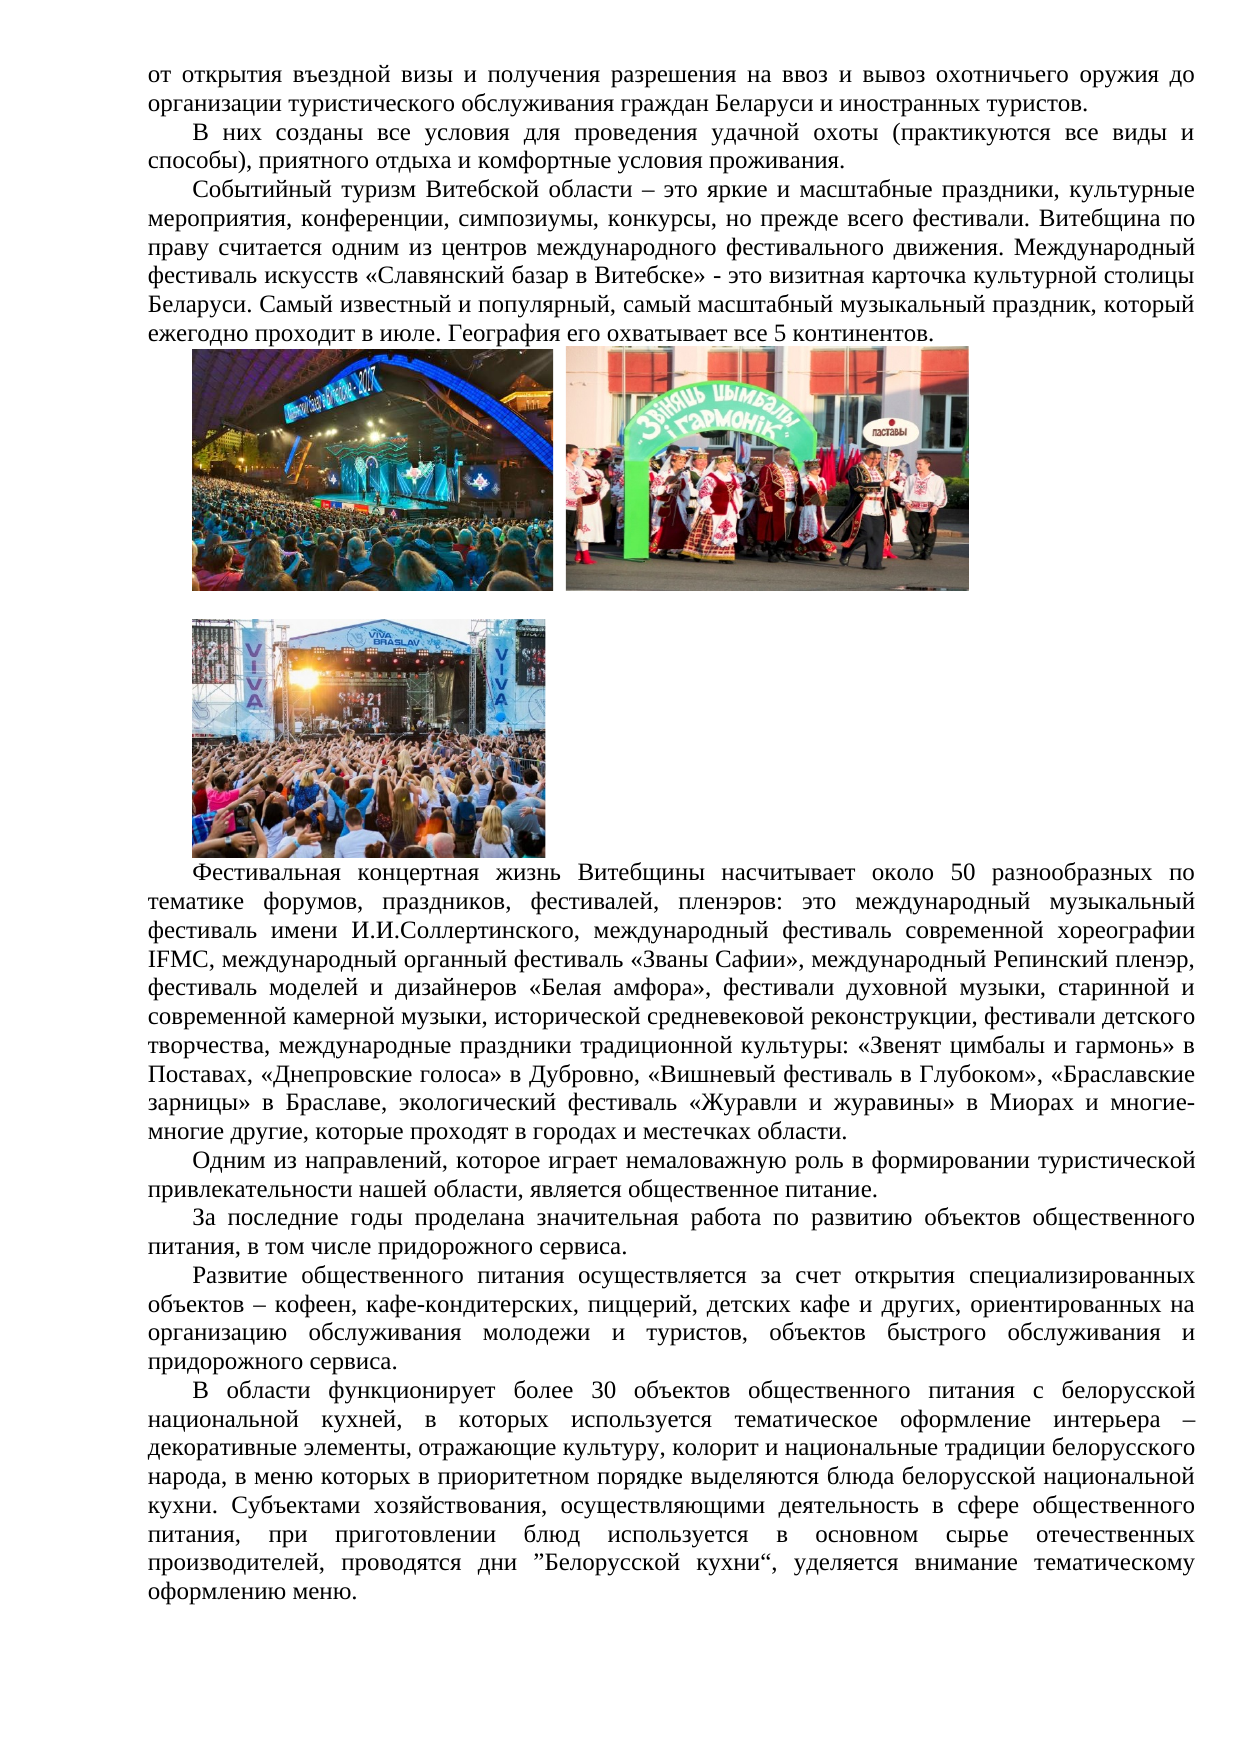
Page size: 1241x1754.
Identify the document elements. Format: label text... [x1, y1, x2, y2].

picture [565, 346, 969, 591]
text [148, 59, 1196, 117]
picture [192, 349, 554, 591]
text Развитие общественного питания осуществляется за счет открытия специализированных объектов – кофеен, кафе-кондитерских, пиццерий, детских кафе и других, ориентированных на организацию обслуживания молодежи и туристов, объектов быстрого обслуживания и придорожного сервиса. [148, 1260, 1196, 1375]
picture [432, 582, 441, 591]
text За последние годы проделана значительная работа по развитию объектов общественного питания, в том числе придорожного сервиса. [148, 1202, 1196, 1260]
text В области функционирует более 30 объектов общественного питания с белорусской национальной кухней, в которых используется тематическое оформление интерьера – декоративные элементы, отражающие культуру, колорит и национальные традиции белорусского народа, в меню которых в приоритетном порядке выделяются блюда белорусской национальной кухни. Субъектами хозяйствования, осуществляющими деятельность в сфере общественного питания, при приготовлении блюд используется в основном сырье отечественных производителей, проводятся дни ”Белорусской кухни“, уделяется внимание тематическому оформлению меню. [148, 1375, 1196, 1605]
text В них созданы все условия для проведения удачной охоты (практикуются все виды и способы), приятного отдыха и комфортные условия проживания. [148, 117, 1196, 174]
picture [192, 619, 546, 858]
text Фестивальная концертная жизнь Витебщины насчитывает около 50 разнообразных по тематике форумов, праздников, фестивалей, пленэров: это международный музыкальный фестиваль имени И.И.Соллертинского, международный фестиваль современной хореографии IFMC, международный органный фестиваль «Званы Сафии», международный Репинский пленэр, фестиваль моделей и дизайнеров «Белая амфора», фестивали духовной музыки, старинной и современной камерной музыки, исторической средневековой реконструкции, фестивали детского творчества, международные праздники традиционной культуры: «Звенят цимбалы и гармонь» в Поставах, «Днепровские голоса» в Дубровно, «Вишневый фестиваль в Глубоком», «Браславские зарницы» в Браславе, экологический фестиваль «Журавли и журавины» в Миорах и многие-многие другие, которые проходят в городах и местечках области. [148, 857, 1196, 1145]
text Одним из направлений, которое играет немаловажную роль в формировании туристической привлекательности нашей области, является общественное питание. [148, 1145, 1196, 1202]
text Событийный туризм Витебской области – это яркие и масштабные праздники, культурные мероприятия, конференции, симпозиумы, конкурсы, но прежде всего фестивали. Витебщина по праву считается одним из центров международного фестивального движения. Международный фестиваль искусств «Славянский базар в Витебске» - это визитная карточка культурной столицы Беларуси. Самый известный и популярный, самый масштабный музыкальный праздник, который ежегодно проходит в июле. География его охватывает все 5 континентов. [148, 174, 1196, 347]
